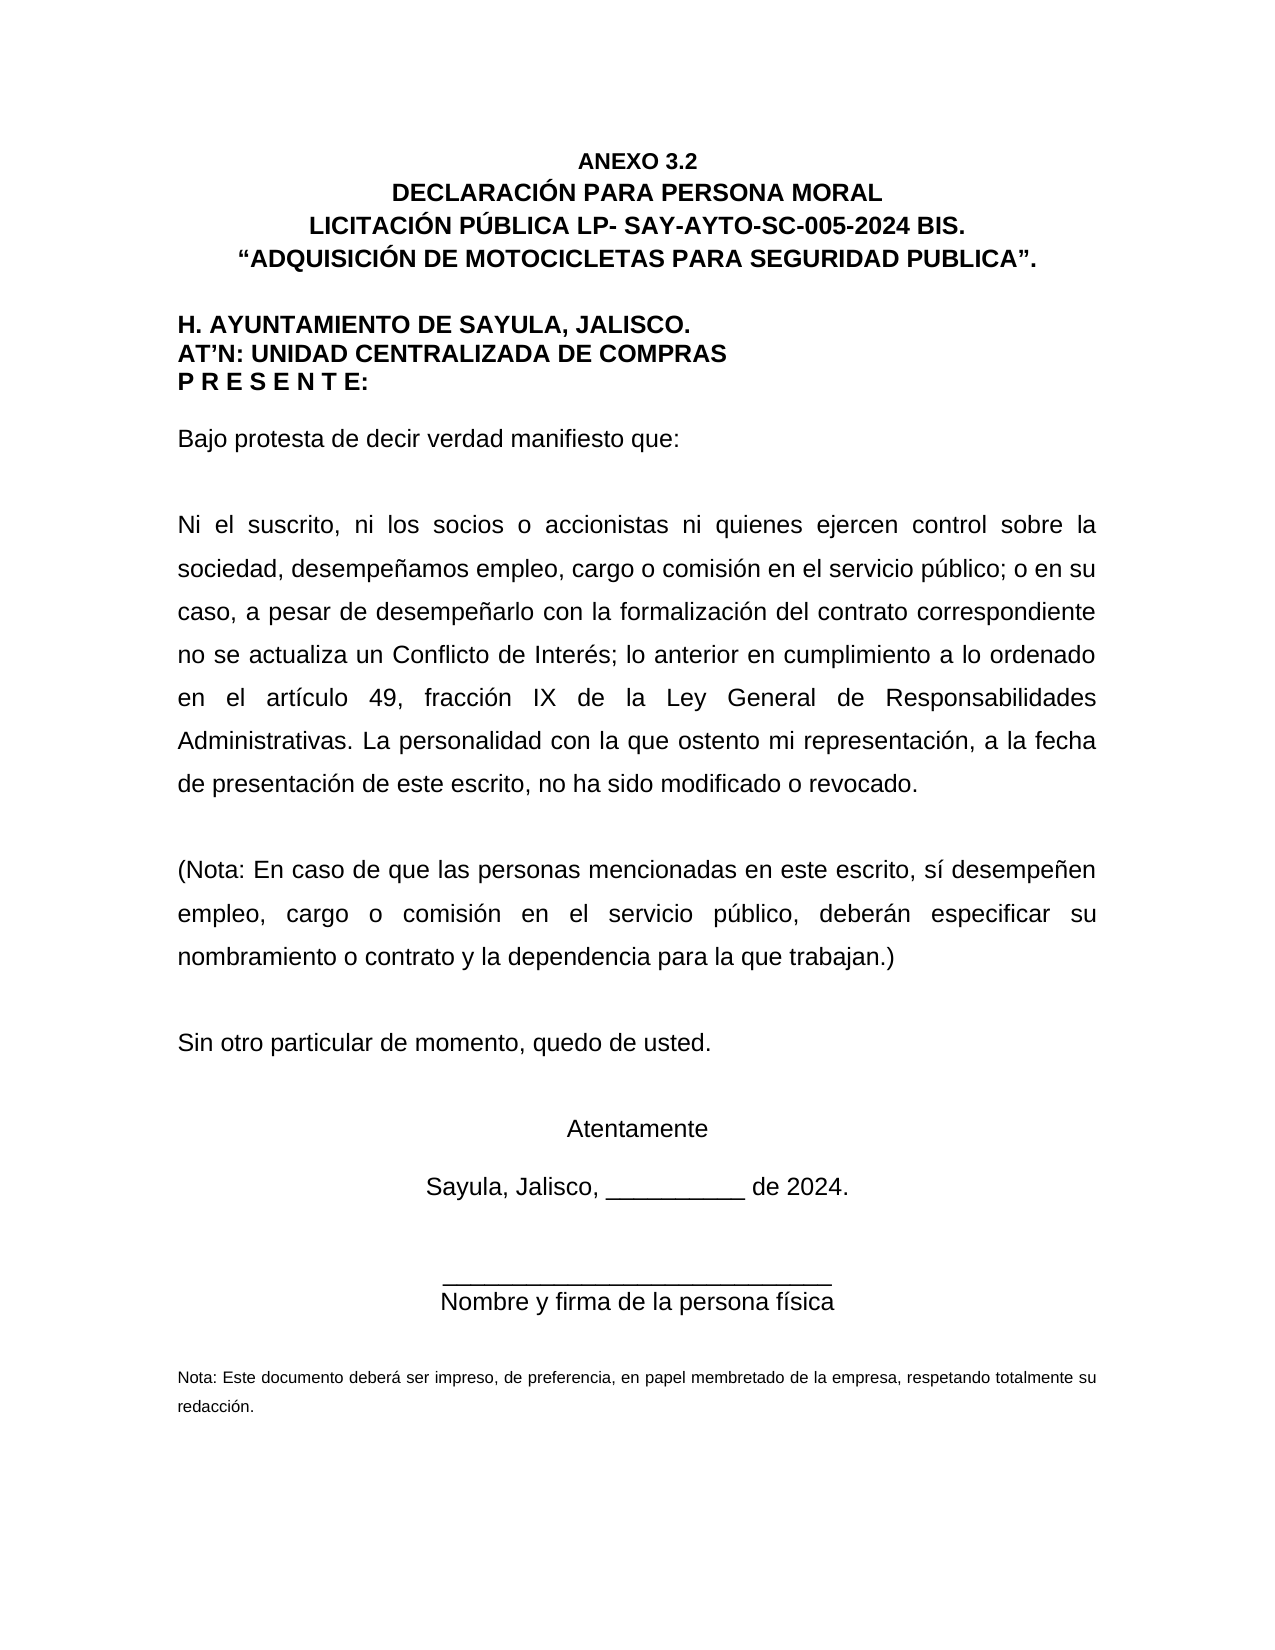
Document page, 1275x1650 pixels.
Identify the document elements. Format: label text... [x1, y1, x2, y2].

text LICITACIÓN PÚBLICA LP- SAY-AYTO-SC-005-2024 BIS. [177, 211, 1098, 239]
text ANEXO 3.2 [177, 148, 1098, 174]
text Nombre y firma de la persona física [177, 1287, 1098, 1315]
text AT’N: UNIDAD CENTRALIZADA DE COMPRAS [177, 339, 1098, 367]
text P R E S E N T E: [177, 367, 1098, 396]
text ____________________________ [177, 1258, 1098, 1287]
text (Nota: En caso de que las personas mencionadas en este escrito, sí desempeñen empleo, cargo o comisión en el servicio público, deberán especificar su nombramiento o contrato y la dependencia para la que trabajan.) [177, 855, 1098, 970]
text Nota: Este documento deberá ser impreso, de preferencia, en papel membretado de la empresa, respetando totalmente su redacción. [177, 1368, 1098, 1416]
text DECLARACIÓN PARA PERSONA MORAL [177, 178, 1098, 207]
text Bajo protesta de decir verdad manifiesto que: [177, 424, 1098, 453]
text H. AYUNTAMIENTO DE SAYULA, JALISCO. [177, 310, 1098, 339]
text Sayula, Jalisco, __________ de 2024. [177, 1172, 1098, 1200]
text Atentamente [177, 1114, 1098, 1143]
text Ni el suscrito, ni los socios o accionistas ni quienes ejercen control sobre la sociedad, desempeñamos empleo, cargo o comisión en el servicio público; o en su caso, a pesar de desempeñarlo con la formalización del contrato correspondiente no se actualiza un Conflicto de Interés; lo anterior en cumplimiento a lo ordenado en el artículo 49, fracción IX de la Ley General de Responsabilidades Administrativas. La personalidad con la que ostento mi representación, a la fecha de presentación de este escrito, no ha sido modificado o revocado. [177, 510, 1098, 798]
text Sin otro particular de momento, quedo de usted. [177, 1028, 1098, 1057]
text “ADQUISICIÓN DE MOTOCICLETAS PARA SEGURIDAD PUBLICA”. [177, 244, 1098, 273]
